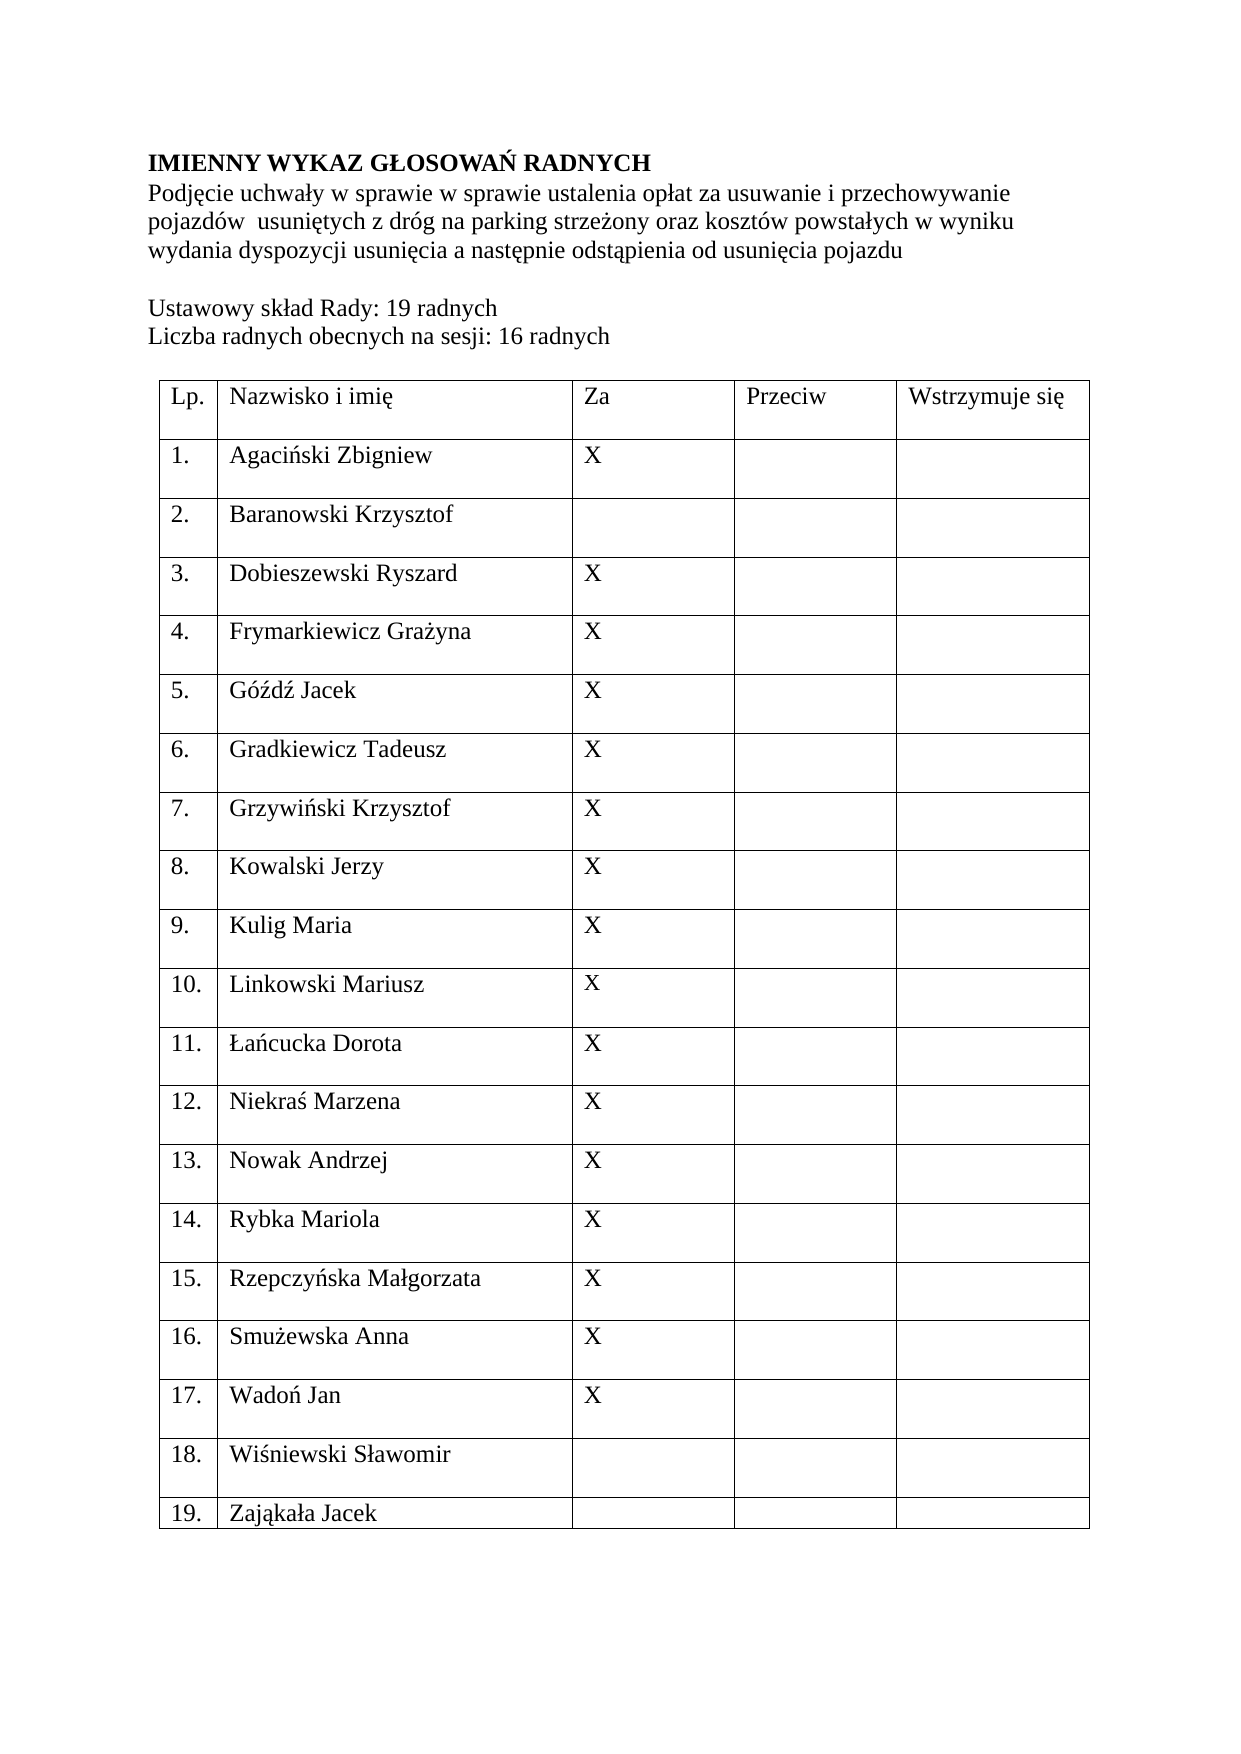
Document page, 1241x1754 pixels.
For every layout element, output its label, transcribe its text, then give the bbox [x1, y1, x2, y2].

table_cell [897, 1145, 1089, 1203]
table_cell X [573, 1145, 734, 1203]
table_cell X [573, 851, 734, 909]
table_cell X [573, 734, 734, 792]
table_cell X [573, 558, 734, 615]
table_cell X [573, 440, 734, 498]
table_cell [897, 1263, 1089, 1320]
table_cell 16. [160, 1321, 217, 1379]
table_cell 5. [160, 675, 217, 733]
table_cell Rzepczyńska Małgorzata [218, 1263, 572, 1320]
table_cell [897, 1380, 1089, 1438]
table_cell [897, 499, 1089, 557]
table_cell [897, 1498, 1089, 1528]
table_cell [735, 1380, 896, 1438]
table_cell X [573, 1321, 734, 1379]
table_cell 10. [160, 969, 217, 1027]
table_header Lp. [160, 381, 217, 439]
table_cell 11. [160, 1028, 217, 1085]
table_header Nazwisko i imię [218, 381, 572, 439]
table_cell Baranowski Krzysztof [218, 499, 572, 557]
table_cell 2. [160, 499, 217, 557]
table_cell 13. [160, 1145, 217, 1203]
table_cell X [573, 1380, 734, 1438]
table_cell [735, 1321, 896, 1379]
table_cell [897, 1028, 1089, 1085]
table_cell [735, 910, 896, 968]
table_cell [735, 734, 896, 792]
table_cell X [573, 910, 734, 968]
table_cell [735, 1498, 896, 1528]
table_cell X [573, 1086, 734, 1144]
text IMIENNY WYKAZ GŁOSOWAŃ RADNYCH [148, 148, 1093, 176]
table_cell [735, 1439, 896, 1497]
table_cell [897, 675, 1089, 733]
table_cell 6. [160, 734, 217, 792]
table_cell [897, 734, 1089, 792]
table_cell [735, 616, 896, 674]
table_cell 19. [160, 1498, 217, 1528]
table_cell [735, 558, 896, 615]
table_cell 12. [160, 1086, 217, 1144]
text Liczba radnych obecnych na sesji: 16 radnych [148, 321, 1093, 350]
table_cell Niekraś Marzena [218, 1086, 572, 1144]
table_cell [735, 1263, 896, 1320]
table_cell [573, 1439, 734, 1497]
table_cell [897, 910, 1089, 968]
table_cell [573, 499, 734, 557]
table_cell [897, 616, 1089, 674]
table_cell [897, 440, 1089, 498]
table_cell Grzywiński Krzysztof [218, 793, 572, 850]
table_cell Gradkiewicz Tadeusz [218, 734, 572, 792]
table_cell Wadoń Jan [218, 1380, 572, 1438]
table_cell [735, 851, 896, 909]
table_cell X [573, 969, 734, 1027]
table_cell X [573, 1204, 734, 1262]
table_cell 14. [160, 1204, 217, 1262]
table_cell X [573, 616, 734, 674]
table_cell 9. [160, 910, 217, 968]
table_cell [735, 675, 896, 733]
table_cell Kulig Maria [218, 910, 572, 968]
table_cell [897, 1439, 1089, 1497]
table_cell [897, 1086, 1089, 1144]
table_cell Góźdź Jacek [218, 675, 572, 733]
table_cell 15. [160, 1263, 217, 1320]
table_cell [897, 1204, 1089, 1262]
table_cell Frymarkiewicz Grażyna [218, 616, 572, 674]
table_cell [735, 499, 896, 557]
table_cell Zająkała Jacek [218, 1498, 572, 1528]
table_header Wstrzymuje się [897, 381, 1089, 439]
table_header Przeciw [735, 381, 896, 439]
table_cell [897, 969, 1089, 1027]
table_cell 7. [160, 793, 217, 850]
table_cell Wiśniewski Sławomir [218, 1439, 572, 1497]
text Podjęcie uchwały w sprawie w sprawie ustalenia opłat za usuwanie i przechowywanie pojazdów usuniętych z dróg na parking strzeżony oraz kosztów powstałych w wyniku wydania dyspozycji usunięcia a następnie odstąpienia od usunięcia pojazdu [148, 178, 1093, 264]
table_cell Nowak Andrzej [218, 1145, 572, 1203]
table_cell 1. [160, 440, 217, 498]
table_cell X [573, 793, 734, 850]
table_cell X [573, 1028, 734, 1085]
table_cell [897, 851, 1089, 909]
table_cell [735, 1204, 896, 1262]
table_cell Rybka Mariola [218, 1204, 572, 1262]
text Ustawowy skład Rady: 19 radnych [148, 293, 1093, 321]
table_cell Łańcucka Dorota [218, 1028, 572, 1085]
table_cell 17. [160, 1380, 217, 1438]
table_cell [735, 969, 896, 1027]
table_cell 4. [160, 616, 217, 674]
table_cell [897, 793, 1089, 850]
table_cell X [573, 1263, 734, 1320]
table_cell Smużewska Anna [218, 1321, 572, 1379]
table_cell [735, 793, 896, 850]
table_cell Dobieszewski Ryszard [218, 558, 572, 615]
table_cell Kowalski Jerzy [218, 851, 572, 909]
table_cell 18. [160, 1439, 217, 1497]
table_cell [897, 1321, 1089, 1379]
table_cell 3. [160, 558, 217, 615]
table_cell [897, 558, 1089, 615]
table_cell [735, 1145, 896, 1203]
table_cell [573, 1498, 734, 1528]
table_cell [735, 1028, 896, 1085]
table_cell Linkowski Mariusz [218, 969, 572, 1027]
table_cell X [573, 675, 734, 733]
table_cell 8. [160, 851, 217, 909]
table_cell [735, 440, 896, 498]
table_cell [735, 1086, 896, 1144]
table_cell Agaciński Zbigniew [218, 440, 572, 498]
table_header Za [573, 381, 734, 439]
